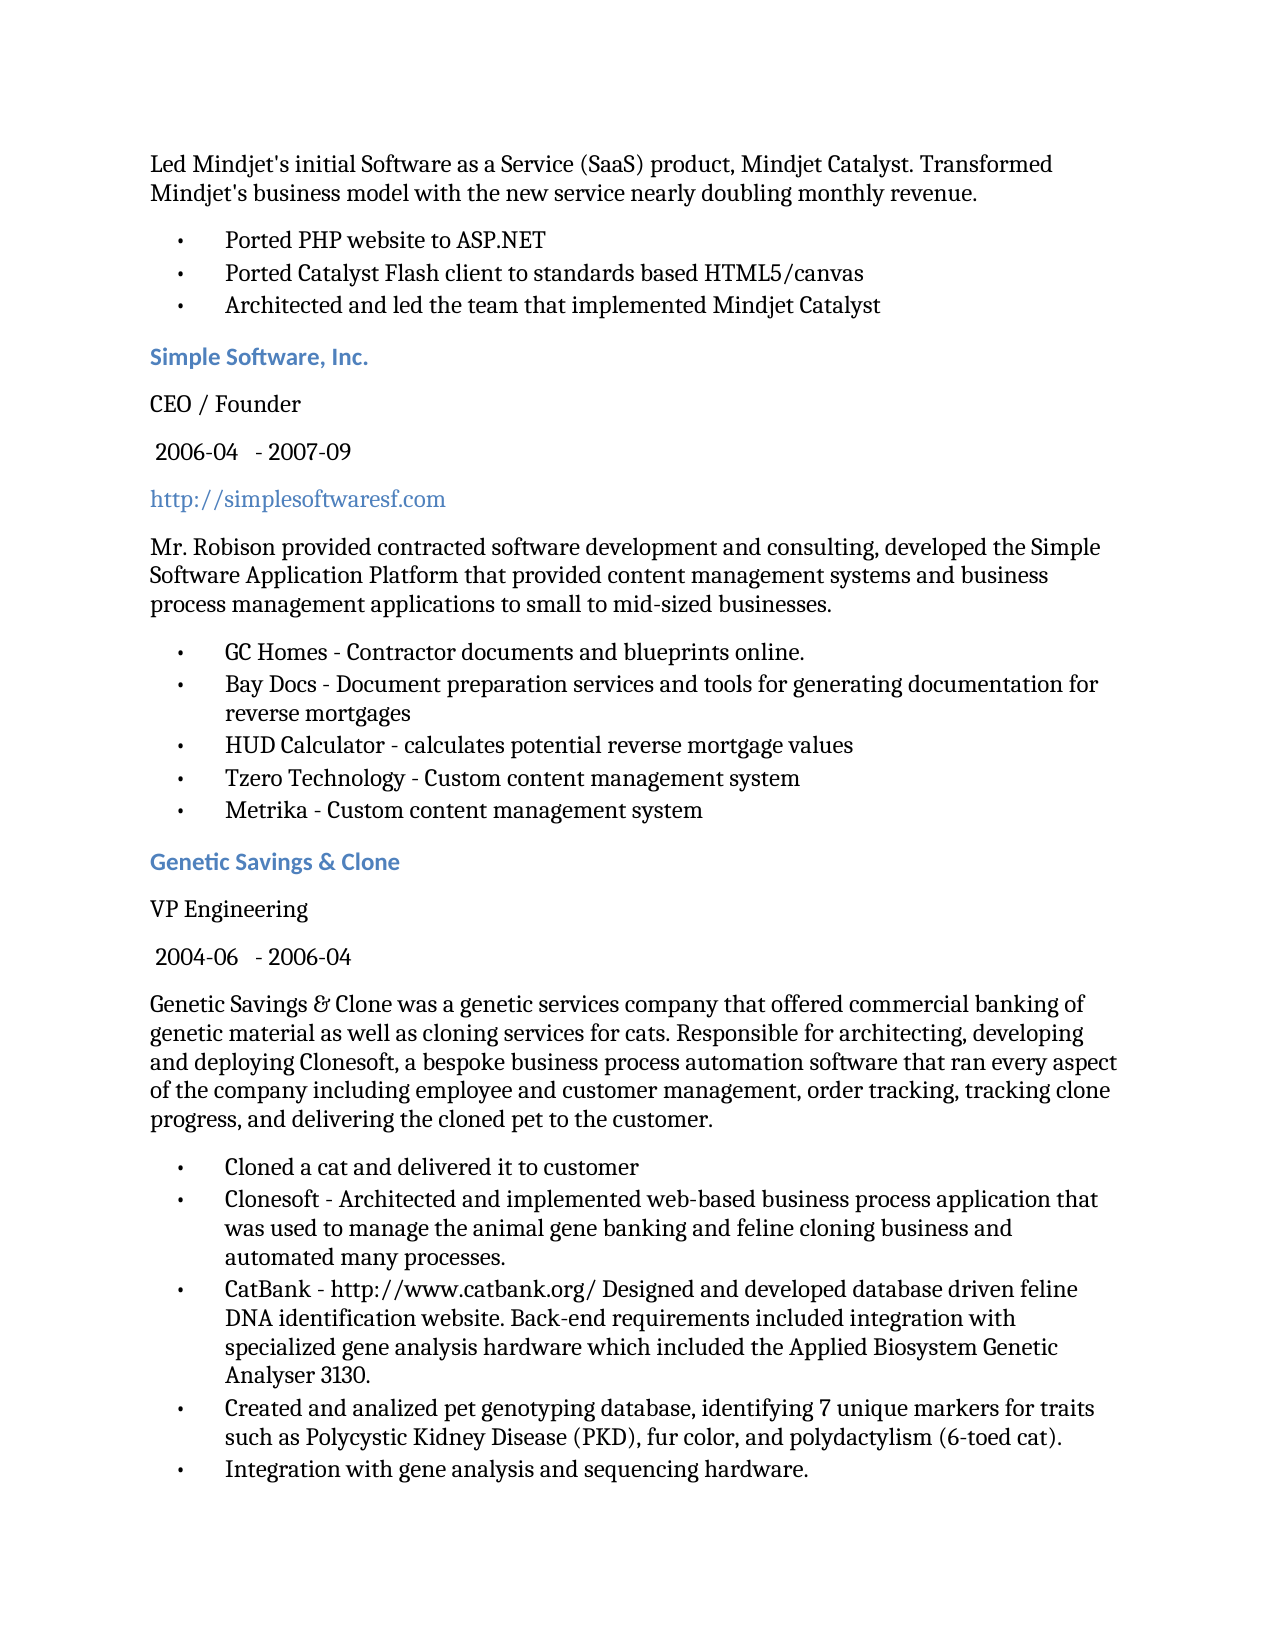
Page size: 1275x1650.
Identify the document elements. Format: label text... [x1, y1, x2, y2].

list Ported Catalyst Flash client to standards based HTML5/canvas [175, 259, 1125, 287]
list GC Homes - Contractor documents and blueprints online. [175, 638, 1125, 666]
list Architected and led the team that implemented Mindjet Catalyst [175, 291, 1125, 320]
list Tzero Technology - Custom content management system [175, 764, 1125, 793]
list Bay Docs - Document preparation services and tools for generating documentation for reverse mortgages [175, 670, 1125, 728]
list CatBank - http://www.catbank.org/ Designed and developed database driven feline DNA identification website. Back-end requirements included integration with specialized gene analysis hardware which included the Applied Biosystem Genetic Analyser 3130. [175, 1275, 1125, 1390]
list Created and analized pet genotyping database, identifying 7 unique markers for traits such as Polycystic Kidney Disease (PKD), fur color, and polydactylism (6-toed cat). [175, 1394, 1125, 1451]
subtitle Genetic Savings & Clone [150, 846, 1125, 876]
text http://simplesoftwaresf.com [150, 485, 1125, 514]
text Genetic Savings & Clone was a genetic services company that offered commercial banking of genetic material as well as cloning services for cats. Responsible for architecting, developing and deploying Clonesoft, a bespoke business process automation software that ran every aspect of the company including employee and customer management, order tracking, tracking clone progress, and delivering the cloned pet to the customer. [150, 990, 1125, 1134]
text Led Mindjet's initial Software as a Service (SaaS) product, Mindjet Catalyst. Transformed Mindjet's business model with the new service nearly doubling monthly revenue. [150, 150, 1125, 207]
list Integration with gene analysis and sequencing hardware. [175, 1455, 1125, 1484]
subtitle Simple Software, Inc. [150, 341, 1125, 371]
list HUD Calculator - calculates potential reverse mortgage values [175, 731, 1125, 760]
text 2006-04 - 2007-09 [150, 438, 1125, 466]
text Mr. Robison provided contracted software development and consulting, developed the Simple Software Application Platform that provided content management systems and business process management applications to small to mid-sized businesses. [150, 533, 1125, 619]
text VP Engineering [150, 895, 1125, 924]
list Cloned a cat and delivered it to customer [175, 1153, 1125, 1181]
list Clonesoft - Architected and implemented web-based business process application that was used to manage the animal gene banking and feline cloning business and automated many processes. [175, 1185, 1125, 1271]
list Metrika - Custom content management system [175, 796, 1125, 825]
text 2004-06 - 2006-04 [150, 943, 1125, 971]
text CEO / Founder [150, 390, 1125, 419]
list Ported PHP website to ASP.NET [175, 226, 1125, 255]
